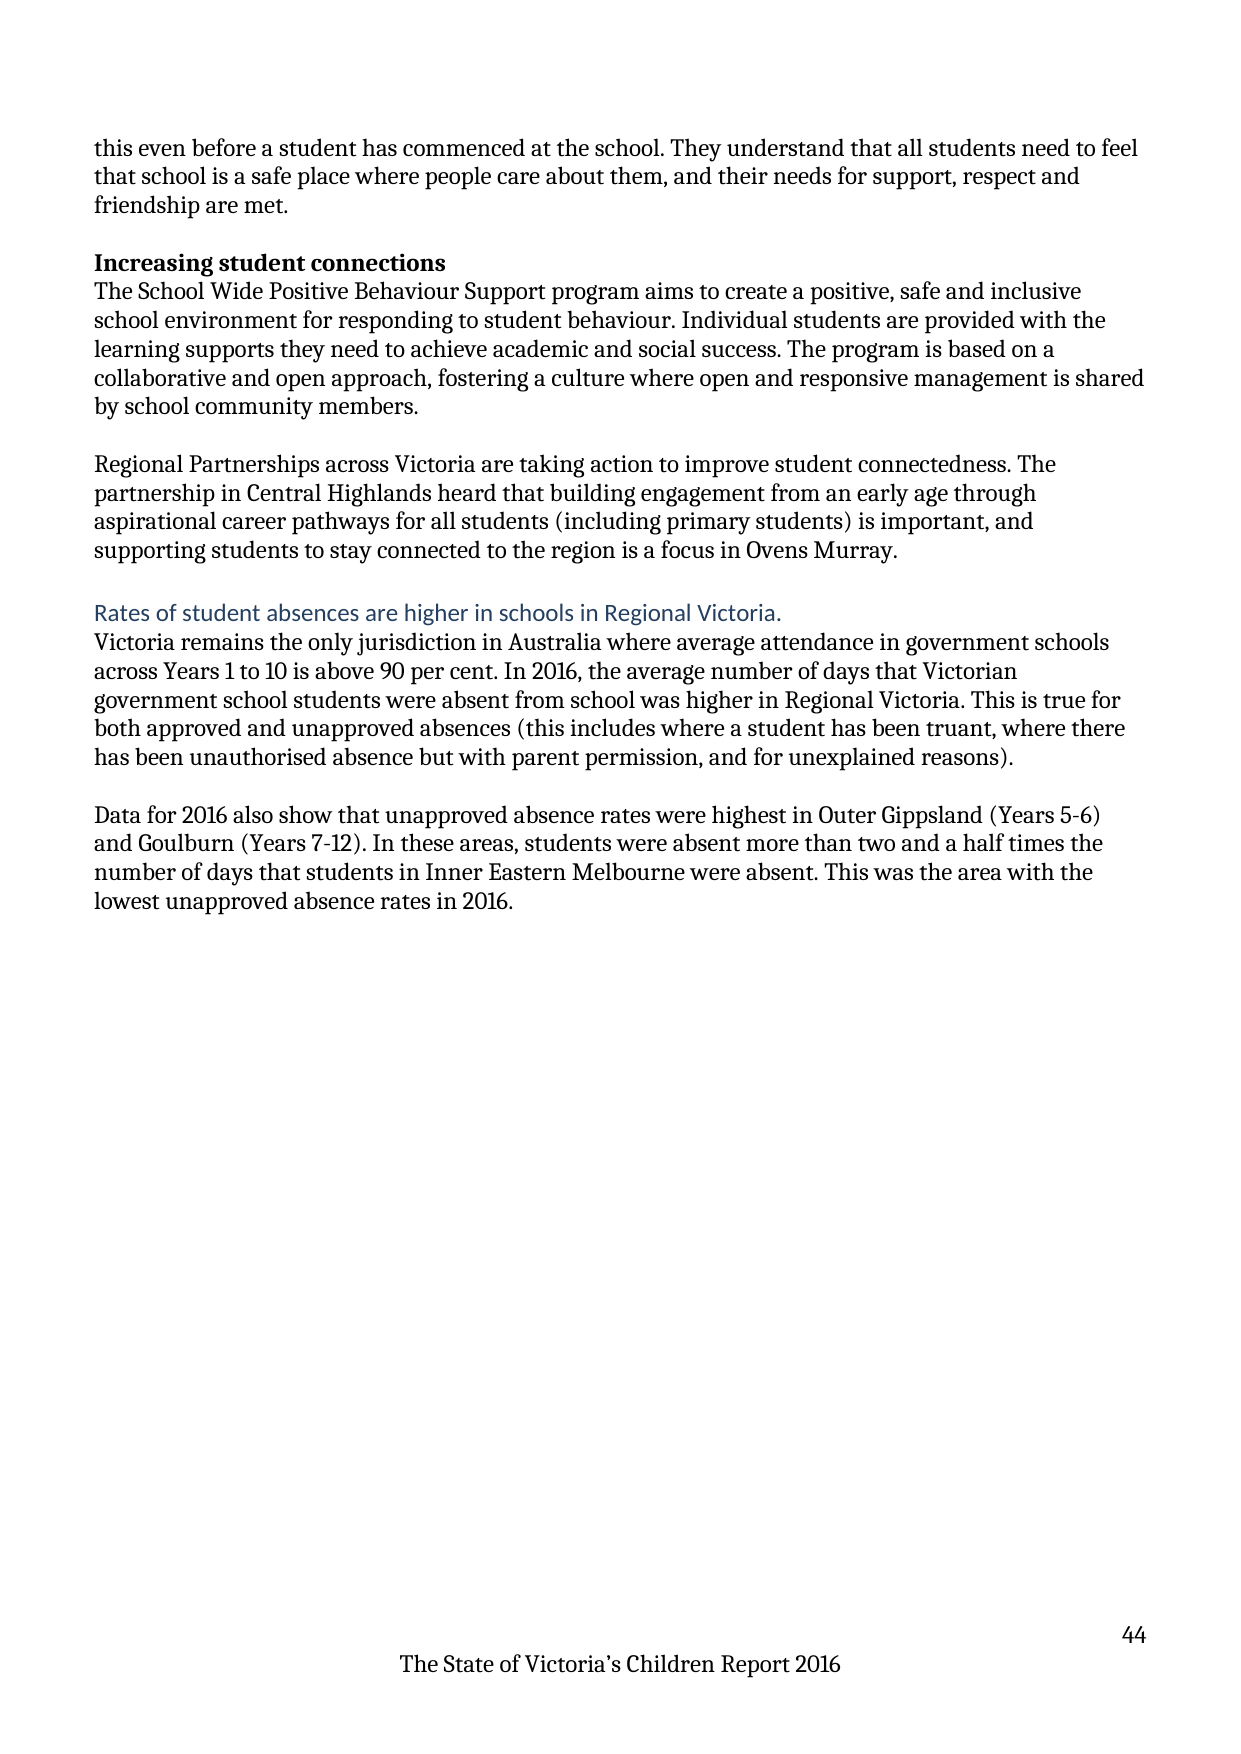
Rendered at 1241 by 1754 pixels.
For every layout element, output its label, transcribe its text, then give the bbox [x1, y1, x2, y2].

subtitle Rates of student absences are higher in schools in Regional Victoria. [94, 598, 1146, 628]
text Regional Partnerships across Victoria are taking action to improve student connectedness. The partnership in Central Highlands heard that building engagement from an early age through aspirational career pathways for all students (including primary students) is important, and supporting students to stay connected to the region is a focus in Ovens Murray. [94, 450, 1146, 565]
text Increasing student connections [94, 248, 1146, 277]
text Data for 2016 also show that unapproved absence rates were highest in Outer Gippsland (Years 5-6) and Goulburn (Years 7-12). In these areas, students were absent more than two and a half times the number of days that students in Inner Eastern Melbourne were absent. This was the area with the lowest unapproved absence rates in 2016. [94, 801, 1146, 916]
text The School Wide Positive Behaviour Support program aims to create a positive, safe and inclusive school environment for responding to student behaviour. Individual students are provided with the learning supports they need to achieve academic and social success. The program is based on a collaborative and open approach, fostering a culture where open and responsive management is shared by school community members. [94, 277, 1146, 421]
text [94, 133, 1146, 220]
text Victoria remains the only jurisdiction in Australia where average attendance in government schools across Years 1 to 10 is above 90 per cent. In 2016, the average number of days that Victorian government school students were absent from school was higher in Regional Victoria. This is true for both approved and unapproved absences (this includes where a student has been truant, where there has been unauthorised absence but with parent permission, and for unexplained reasons). [94, 628, 1146, 772]
